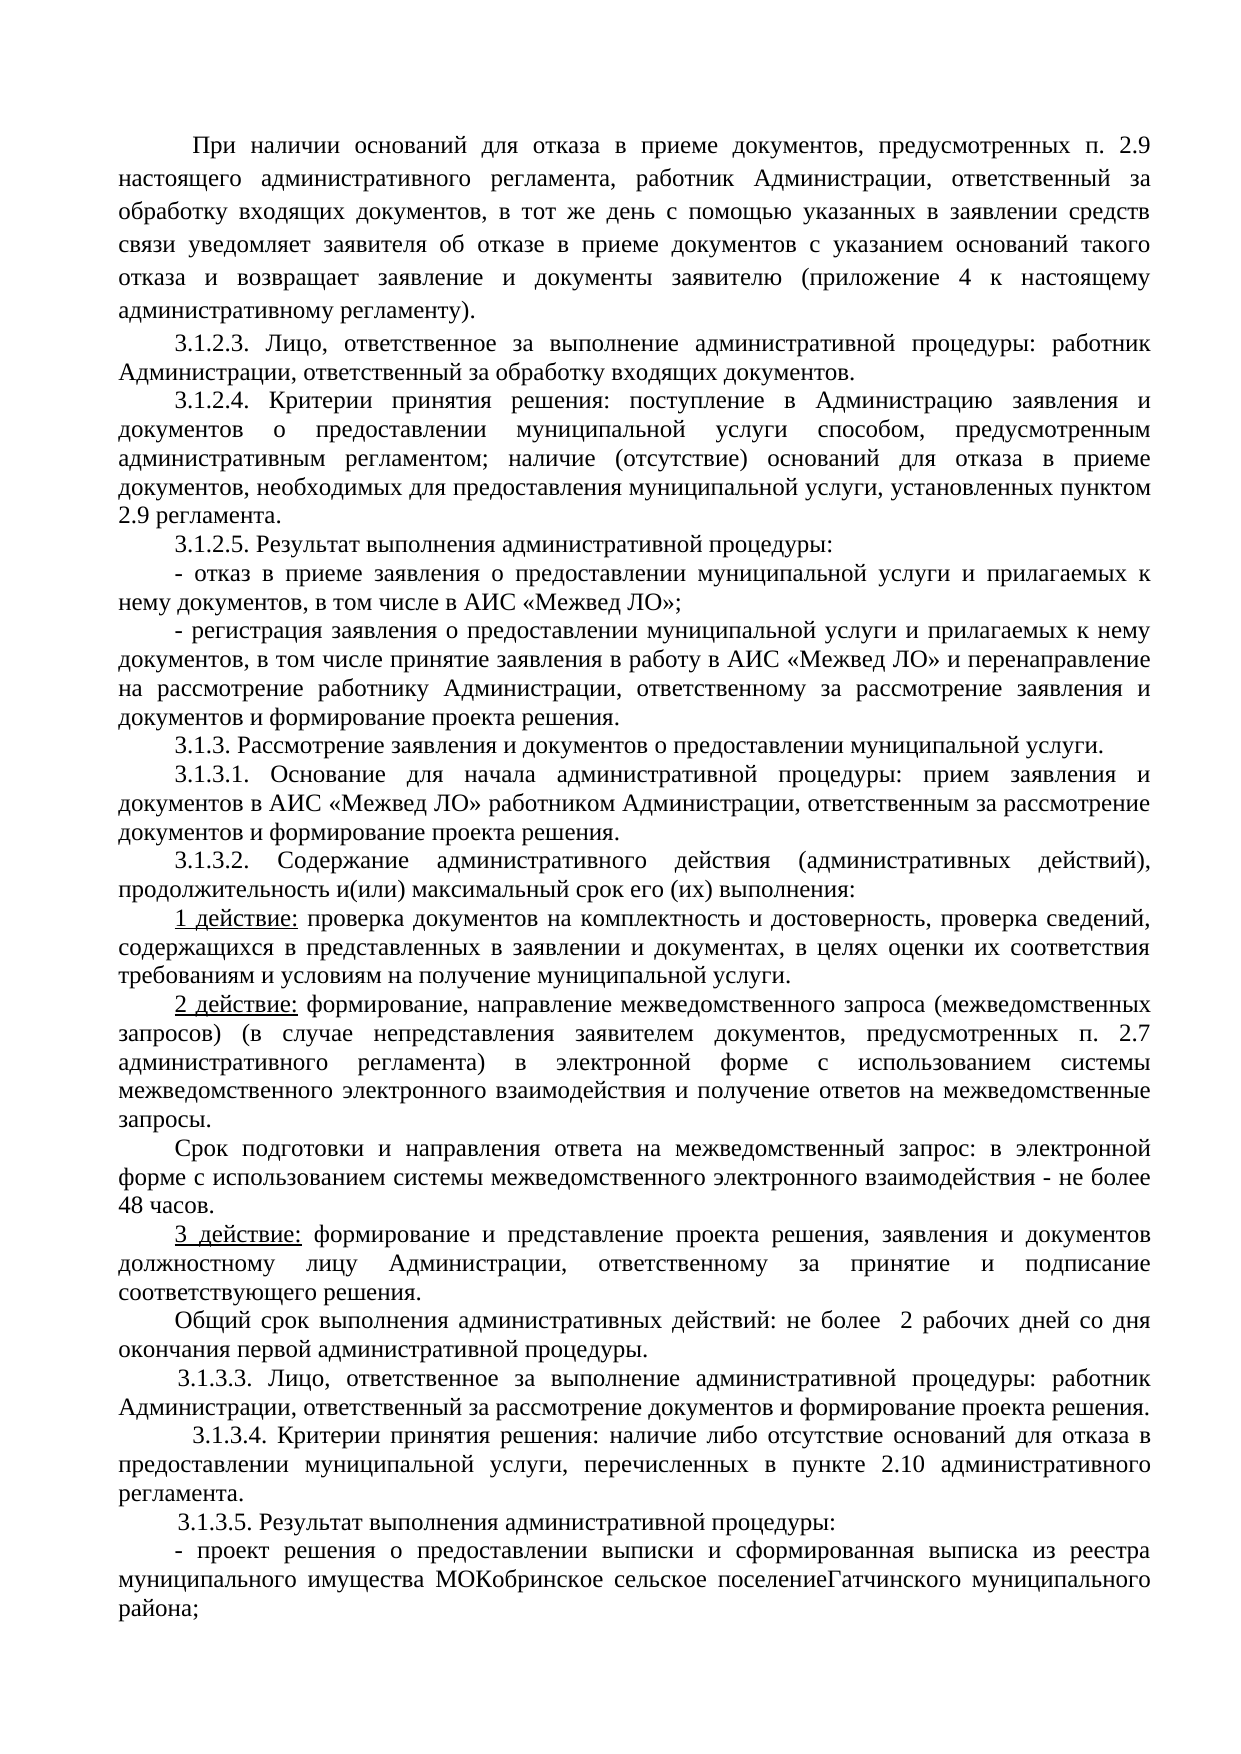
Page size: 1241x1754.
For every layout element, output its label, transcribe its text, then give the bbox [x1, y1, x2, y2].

text - регистрация заявления о предоставлении муниципальной услуги и прилагаемых к нему документов, в том числе принятие заявления в работу в АИС «Межвед ЛО» и перенаправление на рассмотрение работнику Администрации, ответственному за рассмотрение заявления и документов и формирование проекта решения. [118, 615, 1152, 730]
text 3.1.2.4. Критерии принятия решения: поступление в Администрацию заявления и документов о предоставлении муниципальной услуги способом, предусмотренным административным регламентом; наличие (отсутствие) оснований для отказа в приеме документов, необходимых для предоставления муниципальной услуги, установленных пунктом 2.9 регламента. [118, 385, 1152, 529]
text 3.1.2.3. Лицо, ответственное за выполнение административной процедуры: работник Администрации, ответственный за обработку входящих документов. [118, 328, 1152, 385]
text 1 действие: проверка документов на комплектность и достоверность, проверка сведений, содержащихся в представленных в заявлении и документах, в целях оценки их соответствия требованиям и условиям на получение муниципальной услуги. [118, 903, 1152, 989]
text Срок подготовки и направления ответа на межведомственный запрос: в электронной форме с использованием системы межведомственного электронного взаимодействия - не более 48 часов. [118, 1133, 1152, 1219]
text - проект решения о предоставлении выписки и сформированная выписка из реестра муниципального имущества МОКобринское сельское поселениеГатчинского муниципального района; [118, 1535, 1152, 1622]
text При наличии оснований для отказа в приеме документов, предусмотренных п. 2.9 настоящего административного регламента, работник Администрации, ответственный за обработку входящих документов, в тот же день с помощью указанных в заявлении средств связи уведомляет заявителя об отказе в приеме документов с указанием оснований такого отказа и возвращает заявление и документы заявителю (приложение 4 к настоящему административному регламенту). [118, 130, 1152, 324]
text 3.1.3.1. Основание для начала административной процедуры: прием заявления и документов в АИС «Межвед ЛО» работником Администрации, ответственным за рассмотрение документов и формирование проекта решения. [118, 759, 1152, 845]
text 3.1.3.5. Результат выполнения административной процедуры: [118, 1507, 1152, 1535]
text 3.1.3.3. Лицо, ответственное за выполнение административной процедуры: работник Администрации, ответственный за рассмотрение документов и формирование проекта решения. [118, 1363, 1152, 1420]
text 3.1.3.4. Критерии принятия решения: наличие либо отсутствие оснований для отказа в предоставлении муниципальной услуги, перечисленных в пункте 2.10 административного регламента. [118, 1420, 1152, 1507]
text 3.1.3.2. Содержание административного действия (административных действий), продолжительность и(или) максимальный срок его (их) выполнения: [118, 845, 1152, 903]
text 3 действие: формирование и представление проекта решения, заявления и документов должностному лицу Администрации, ответственному за принятие и подписание соответствующего решения. [118, 1219, 1152, 1305]
text - отказ в приеме заявления о предоставлении муниципальной услуги и прилагаемых к нему документов, в том числе в АИС «Межвед ЛО»; [118, 558, 1152, 615]
text 2 действие: формирование, направление межведомственного запроса (межведомственных запросов) (в случае непредставления заявителем документов, предусмотренных п. 2.7 административного регламента) в электронной форме с использованием системы межведомственного электронного взаимодействия и получение ответов на межведомственные запросы. [118, 989, 1152, 1133]
text 3.1.3. Рассмотрение заявления и документов о предоставлении муниципальной услуги. [118, 730, 1152, 759]
text Общий срок выполнения административных действий: не более 2 рабочих дней со дня окончания первой административной процедуры. [118, 1305, 1152, 1363]
text 3.1.2.5. Результат выполнения административной процедуры: [118, 529, 1152, 558]
